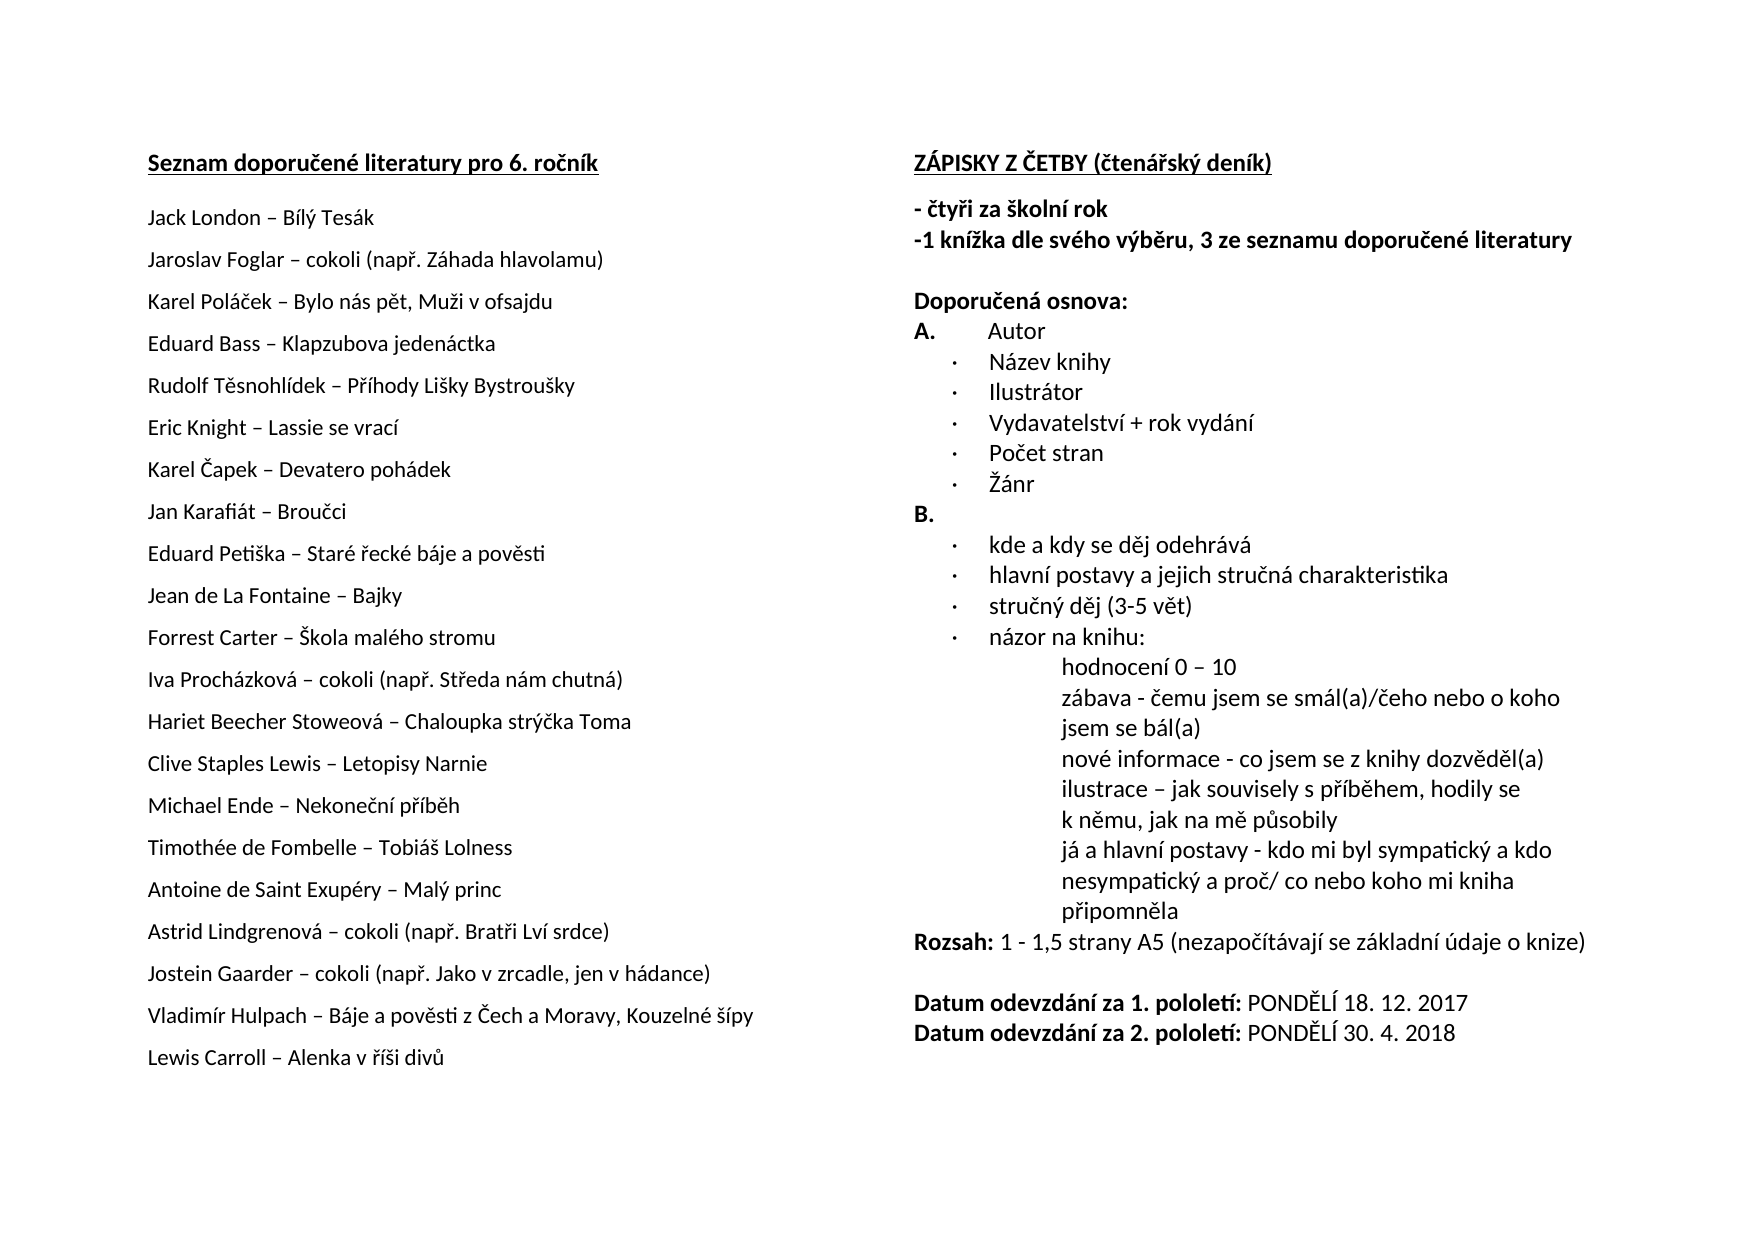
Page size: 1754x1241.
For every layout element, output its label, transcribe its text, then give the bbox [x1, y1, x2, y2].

text Datum odevzdání za 2. pololetí: PONDĚLÍ 30. 4. 2018 [914, 1017, 1606, 1048]
list názor na knihu: [951, 621, 1606, 651]
list hlavní postavy a jejich stručná charakteristika [951, 559, 1606, 590]
text B. [914, 498, 1606, 529]
text Datum odevzdání za 1. pololetí: PONDĚLÍ 18. 12. 2017 [914, 987, 1606, 1017]
text Eduard Petiška – Staré řecké báje a pověsti [148, 539, 840, 567]
list kde a kdy se děj odehrává [951, 529, 1606, 559]
text zábava - čemu jsem se smál(a)/čeho nebo o koho jsem se bál(a) [1061, 682, 1606, 743]
text Seznam doporučené literatury pro 6. ročník [148, 148, 840, 178]
text Jostein Gaarder – cokoli (např. Jako v zrcadle, jen v hádance) [148, 959, 840, 987]
text -1 knížka dle svého výběru, 3 ze seznamu doporučené literatury [914, 224, 1606, 254]
text Clive Staples Lewis – Letopisy Narnie [148, 749, 840, 777]
text Eduard Bass – Klapzubova jedenáctka [148, 329, 840, 357]
text Karel Čapek – Devatero pohádek [148, 455, 840, 483]
list Počet stran [951, 437, 1606, 468]
text Lewis Carroll – Alenka v říši divů [148, 1043, 840, 1071]
text Rozsah: 1 - 1,5 strany A5 (nezapočítávají se základní údaje o knize) [914, 926, 1606, 956]
text já a hlavní postavy - kdo mi byl sympatický a kdo nesympatický a proč/ co nebo koho mi kniha připomněla [1061, 834, 1606, 926]
text Hariet Beecher Stoweová – Chaloupka strýčka Toma [148, 707, 840, 735]
text Jaroslav Foglar – cokoli (např. Záhada hlavolamu) [148, 245, 840, 273]
list Název knihy [951, 346, 1606, 376]
text Doporučená osnova: [914, 285, 1606, 315]
text Antoine de Saint Exupéry – Malý princ [148, 875, 840, 903]
list Ilustrátor [951, 376, 1606, 407]
list Vydavatelství + rok vydání [951, 407, 1606, 437]
text Vladimír Hulpach – Báje a pověsti z Čech a Moravy, Kouzelné šípy [148, 1001, 840, 1029]
text ilustrace – jak souvisely s příběhem, hodily se k němu, jak na mě působily [1061, 773, 1606, 834]
text Jan Karafiát – Broučci [148, 497, 840, 525]
text Timothée de Fombelle – Tobiáš Lolness [148, 833, 840, 861]
text Eric Knight – Lassie se vrací [148, 413, 840, 441]
text ZÁPISKY Z ČETBY (čtenářský deník) [914, 148, 1606, 178]
text Karel Poláček – Bylo nás pět, Muži v ofsajdu [148, 287, 840, 315]
text Jean de La Fontaine – Bajky [148, 581, 840, 609]
text - čtyři za školní rok [914, 193, 1606, 224]
text hodnocení 0 – 10 [1061, 651, 1606, 682]
list stručný děj (3-5 vět) [951, 590, 1606, 621]
text Forrest Carter – Škola malého stromu [148, 623, 840, 651]
text nové informace - co jsem se z knihy dozvěděl(a) [1061, 743, 1606, 773]
text A. Autor [914, 315, 1606, 346]
list Žánr [951, 468, 1606, 498]
text Michael Ende – Nekoneční příběh [148, 791, 840, 819]
text Iva Procházková – cokoli (např. Středa nám chutná) [148, 665, 840, 693]
text Rudolf Těsnohlídek – Příhody Lišky Bystroušky [148, 371, 840, 399]
text Jack London – Bílý Tesák [148, 203, 840, 231]
text Astrid Lindgrenová – cokoli (např. Bratři Lví srdce) [148, 917, 840, 945]
